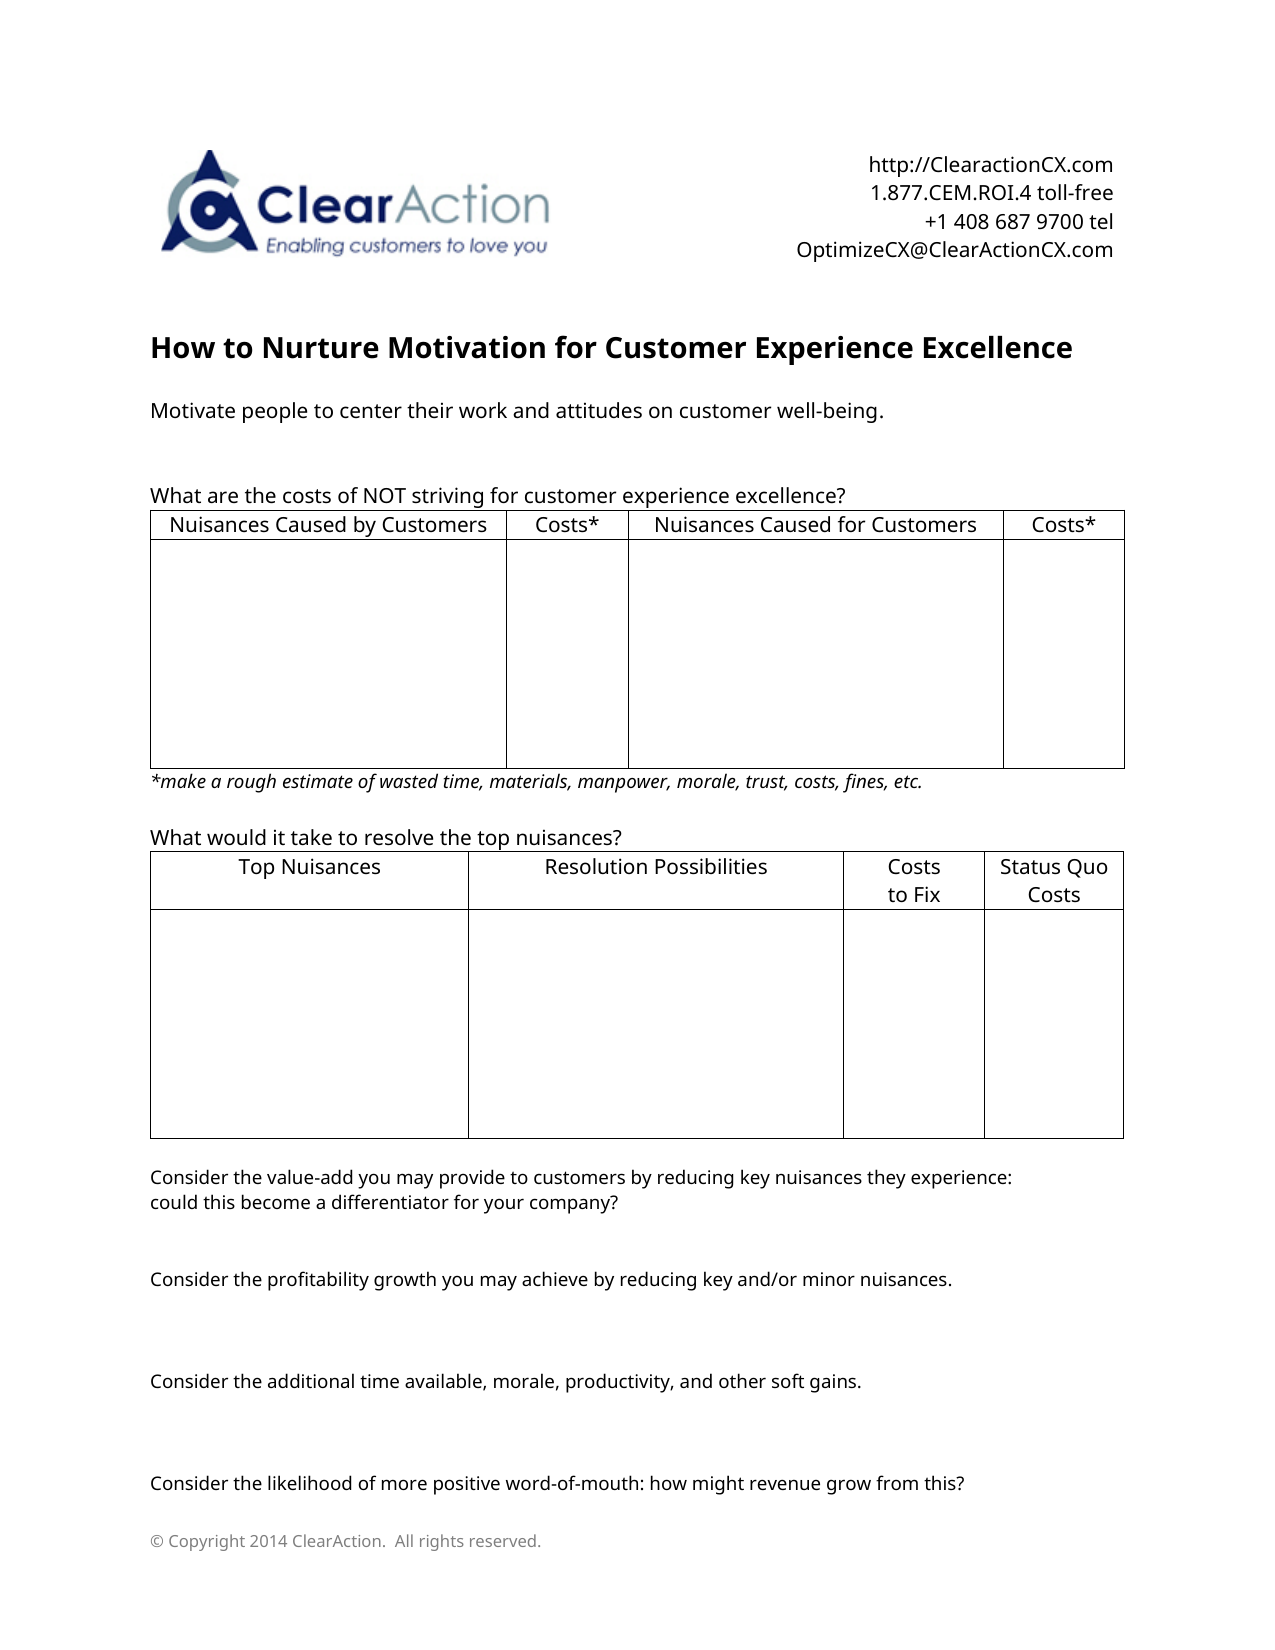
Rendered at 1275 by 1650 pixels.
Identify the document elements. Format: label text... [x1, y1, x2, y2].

table_cell [151, 910, 468, 1137]
text Consider the profitability growth you may achieve by reducing key and/or minor nuisances. [150, 1266, 1125, 1292]
text What are the costs of NOT striving for customer experience excellence? [150, 481, 1125, 509]
text *make a rough estimate of wasted time, materials, manpower, morale, trust, costs, fines, etc. [150, 769, 1125, 794]
table_header http://ClearactionCX.com 1.877.CEM.ROI.4 toll-free +1 408 687 9700 tel OptimizeCX@ClearActionCX.com [563, 150, 1125, 298]
table_cell [1004, 540, 1124, 768]
picture [161, 150, 552, 258]
table_header Costs* [1004, 511, 1124, 539]
table_cell [629, 540, 1003, 768]
table_header Costs to Fix [844, 852, 984, 909]
text Motivate people to center their work and attitudes on customer well-being. [150, 396, 1125, 424]
text What would it take to resolve the top nuisances? [150, 823, 1125, 851]
text Consider the value-add you may provide to customers by reducing key nuisances they experience: could this become a differentiator for your company? [150, 1164, 1125, 1215]
table_header Resolution Possibilities [469, 852, 843, 909]
table_header Costs* [507, 511, 628, 539]
table_header Nuisances Caused by Customers [151, 511, 506, 539]
table_header Nuisances Caused for Customers [629, 511, 1003, 539]
table_header Status Quo Costs [985, 852, 1123, 909]
table_cell [469, 910, 843, 1137]
table_cell [985, 910, 1123, 1137]
table_cell [844, 910, 984, 1137]
table_cell [507, 540, 628, 768]
text Consider the additional time available, morale, productivity, and other soft gains. [150, 1368, 1125, 1394]
table_cell [151, 540, 506, 768]
table_header Top Nuisances [151, 852, 468, 909]
text Consider the likelihood of more positive word-of-mouth: how might revenue grow from this? [150, 1470, 1125, 1496]
table_header [150, 150, 563, 298]
text How to Nurture Motivation for Customer Experience Excellence [150, 327, 1125, 367]
